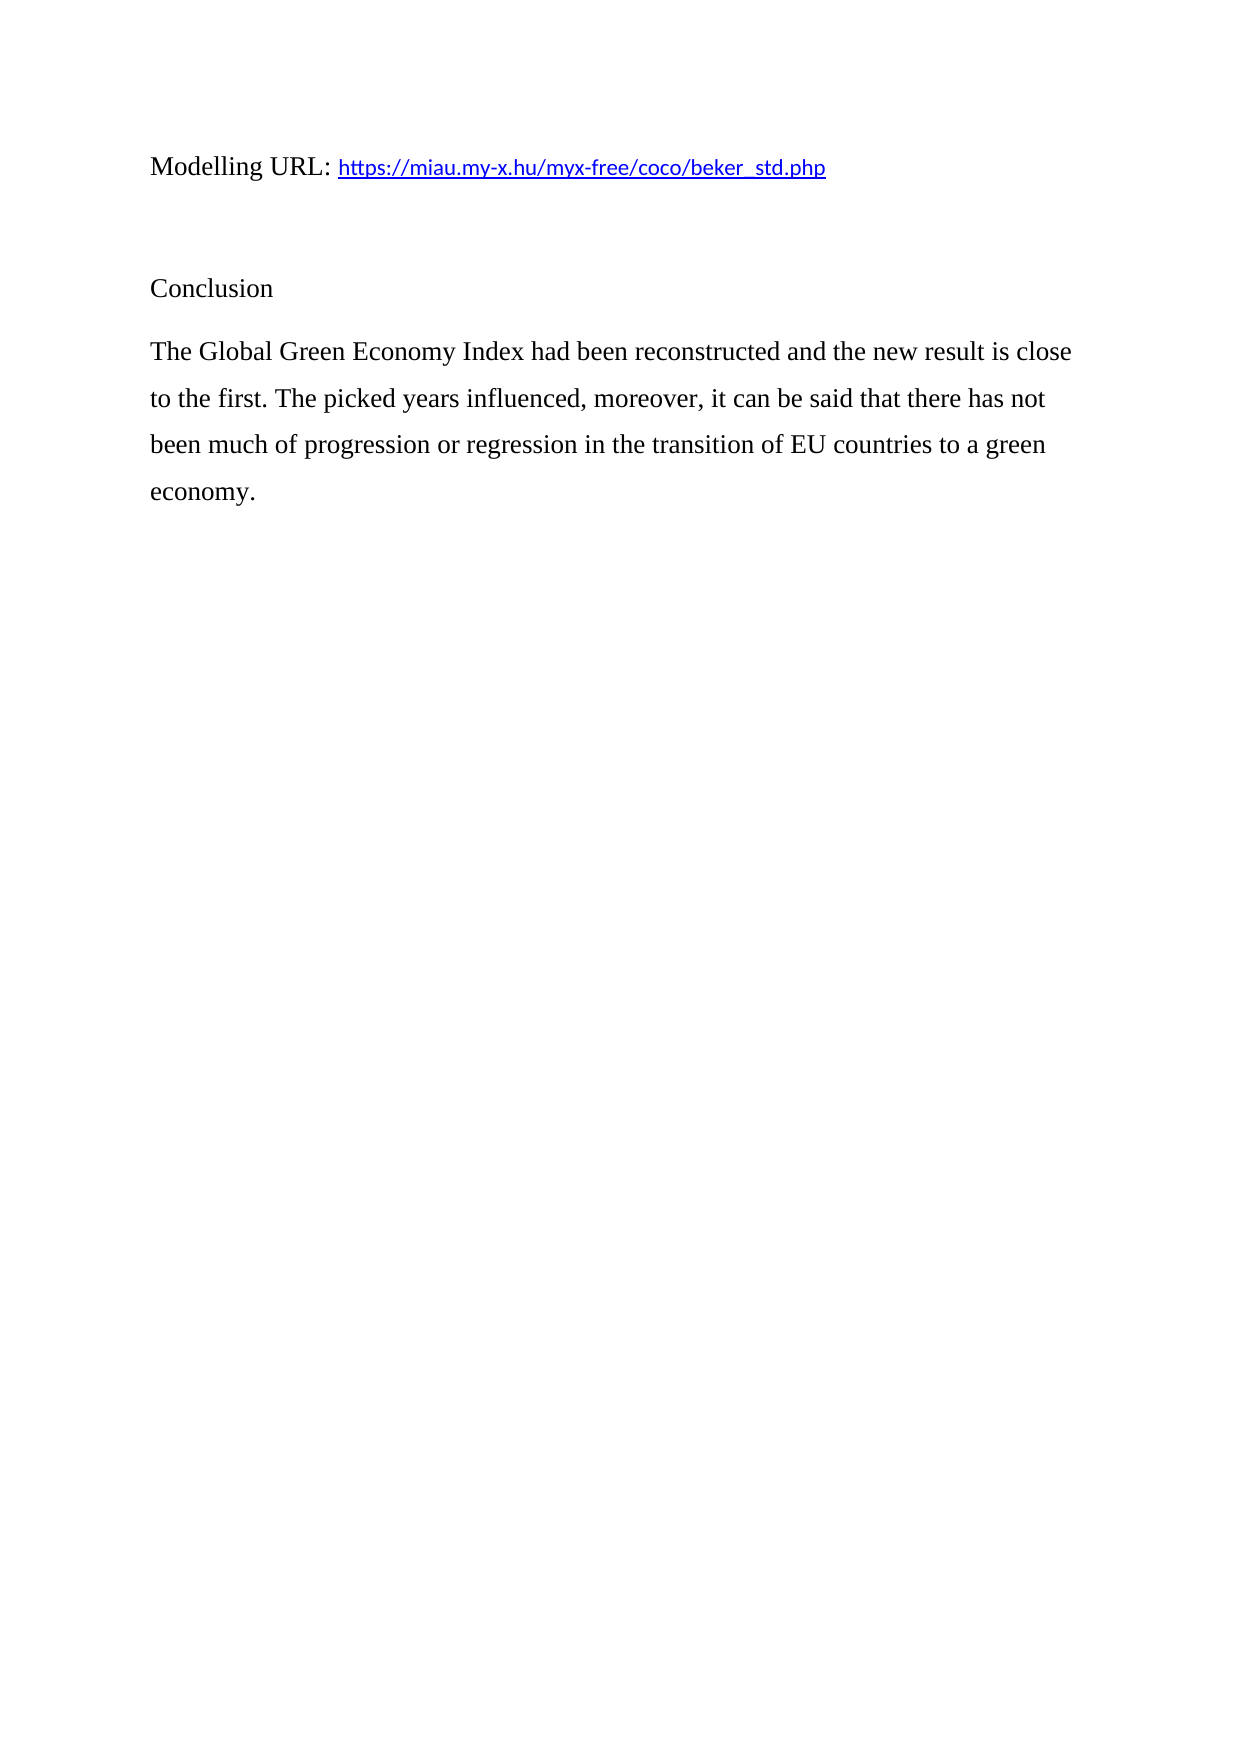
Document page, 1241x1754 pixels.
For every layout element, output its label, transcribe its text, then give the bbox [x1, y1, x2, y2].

text Modelling URL: https://miau.my-x.hu/myx-free/coco/beker_std.php [150, 150, 1090, 181]
text Conclusion [150, 272, 1090, 303]
text The Global Green Economy Index had been reconstructed and the new result is close to the first. The picked years influenced, moreover, it can be said that there has not been much of progression or regression in the transition of EU countries to a green economy. [150, 335, 1090, 506]
